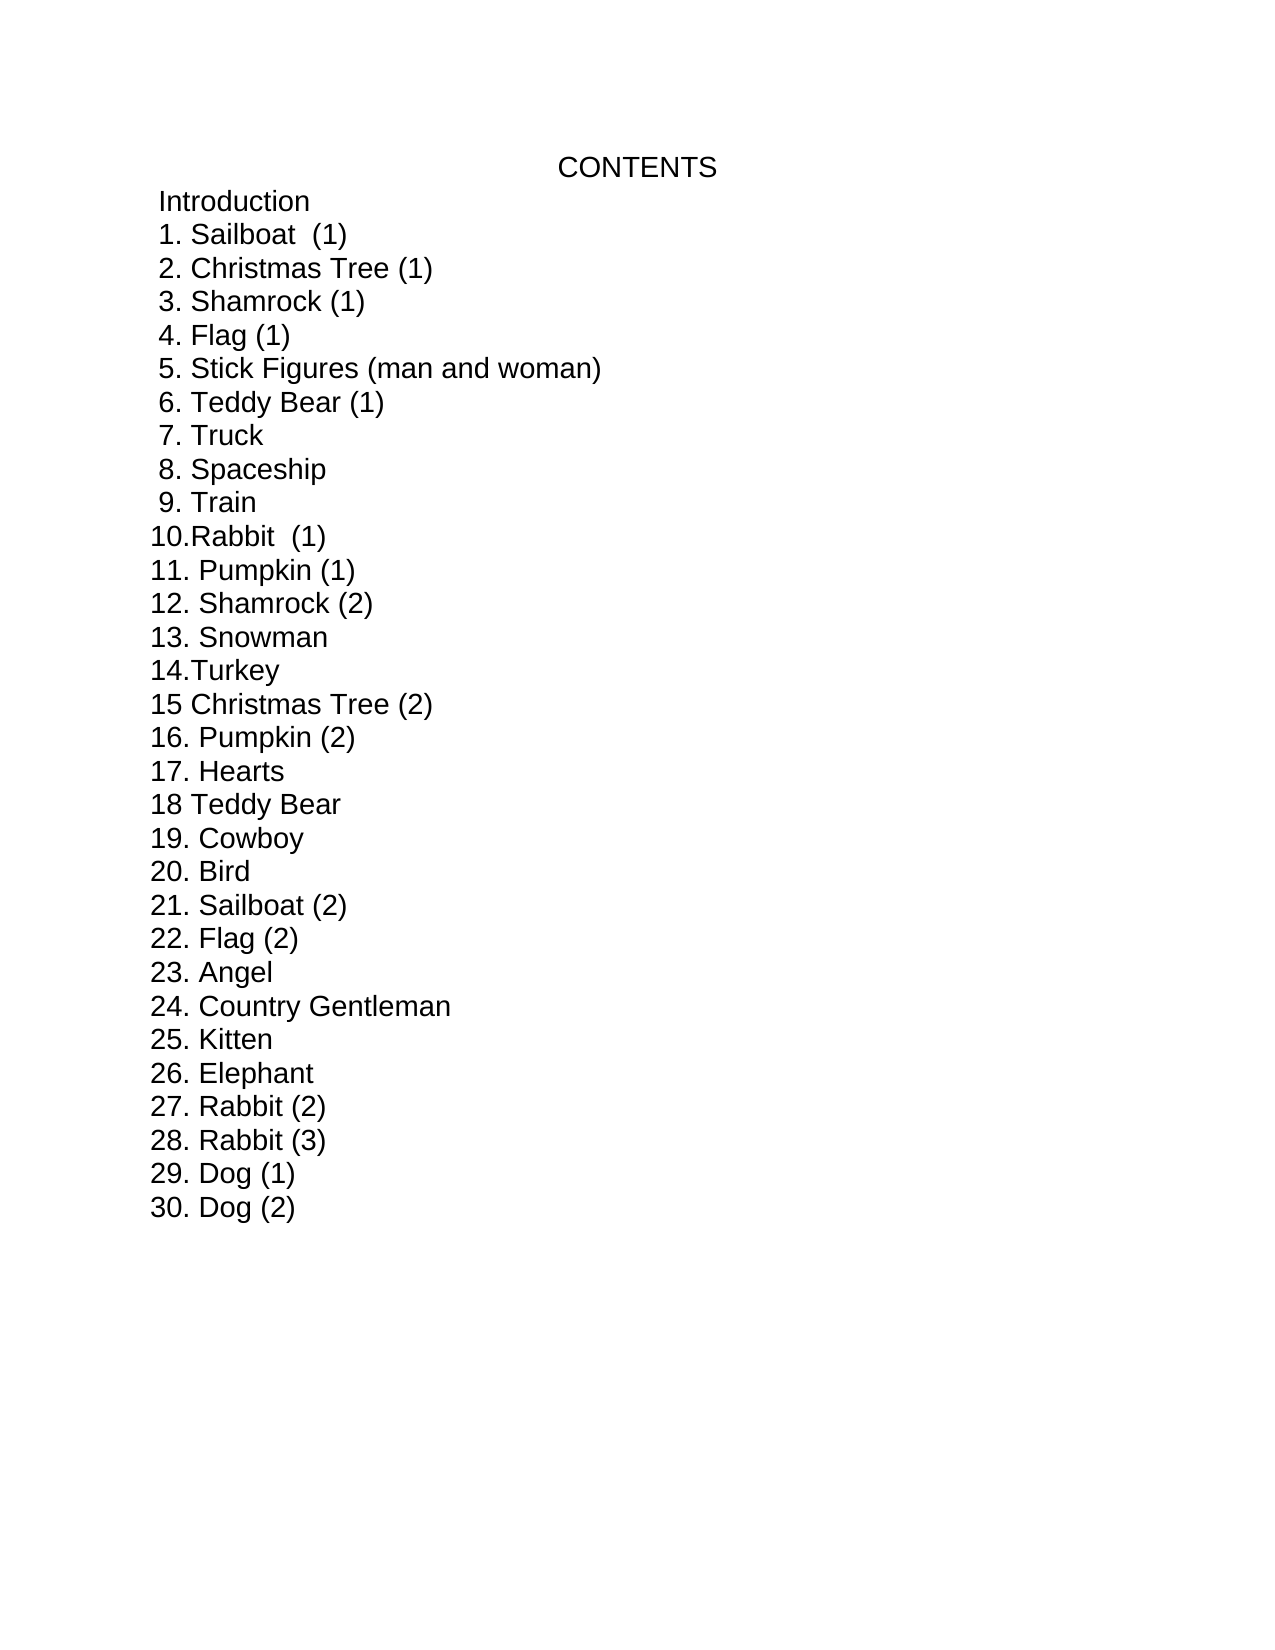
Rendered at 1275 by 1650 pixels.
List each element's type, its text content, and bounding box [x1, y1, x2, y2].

text 27. Rabbit (2) [150, 1089, 1125, 1123]
text 20. Bird [150, 854, 1125, 888]
subtitle CONTENTS [150, 150, 1125, 183]
text 18 Teddy Bear [150, 787, 1125, 821]
text 5. Stick Figures (man and woman) [150, 351, 1125, 385]
text 28. Rabbit (3) [150, 1123, 1125, 1156]
text 1. Sailboat (1) [150, 217, 1125, 251]
text 12. Shamrock (2) [150, 586, 1125, 619]
text 29. Dog (1) [150, 1156, 1125, 1190]
text 25. Kitten [150, 1022, 1125, 1056]
text 7. Truck [150, 418, 1125, 452]
text 15 Christmas Tree (2) [150, 687, 1125, 720]
text Introduction [150, 183, 1125, 217]
text 22. Flag (2) [150, 921, 1125, 955]
text 17. Hearts [150, 754, 1125, 787]
text 10.Rabbit (1) [150, 519, 1125, 552]
text 21. Sailboat (2) [150, 888, 1125, 921]
text 6. Teddy Bear (1) [150, 385, 1125, 418]
text 2. Christmas Tree (1) [150, 251, 1125, 284]
text 8. Spaceship [150, 452, 1125, 485]
text 9. Train [150, 485, 1125, 519]
text 30. Dog (2) [150, 1190, 1125, 1223]
text 23. Angel [150, 955, 1125, 988]
text 3. Shamrock (1) [150, 284, 1125, 318]
text 4. Flag (1) [150, 318, 1125, 351]
text 24. Country Gentleman [150, 988, 1125, 1022]
text 19. Cowboy [150, 821, 1125, 854]
text 14.Turkey [150, 653, 1125, 687]
text 11. Pumpkin (1) [150, 552, 1125, 586]
text 13. Snowman [150, 619, 1125, 653]
text 16. Pumpkin (2) [150, 720, 1125, 754]
text 26. Elephant [150, 1056, 1125, 1089]
